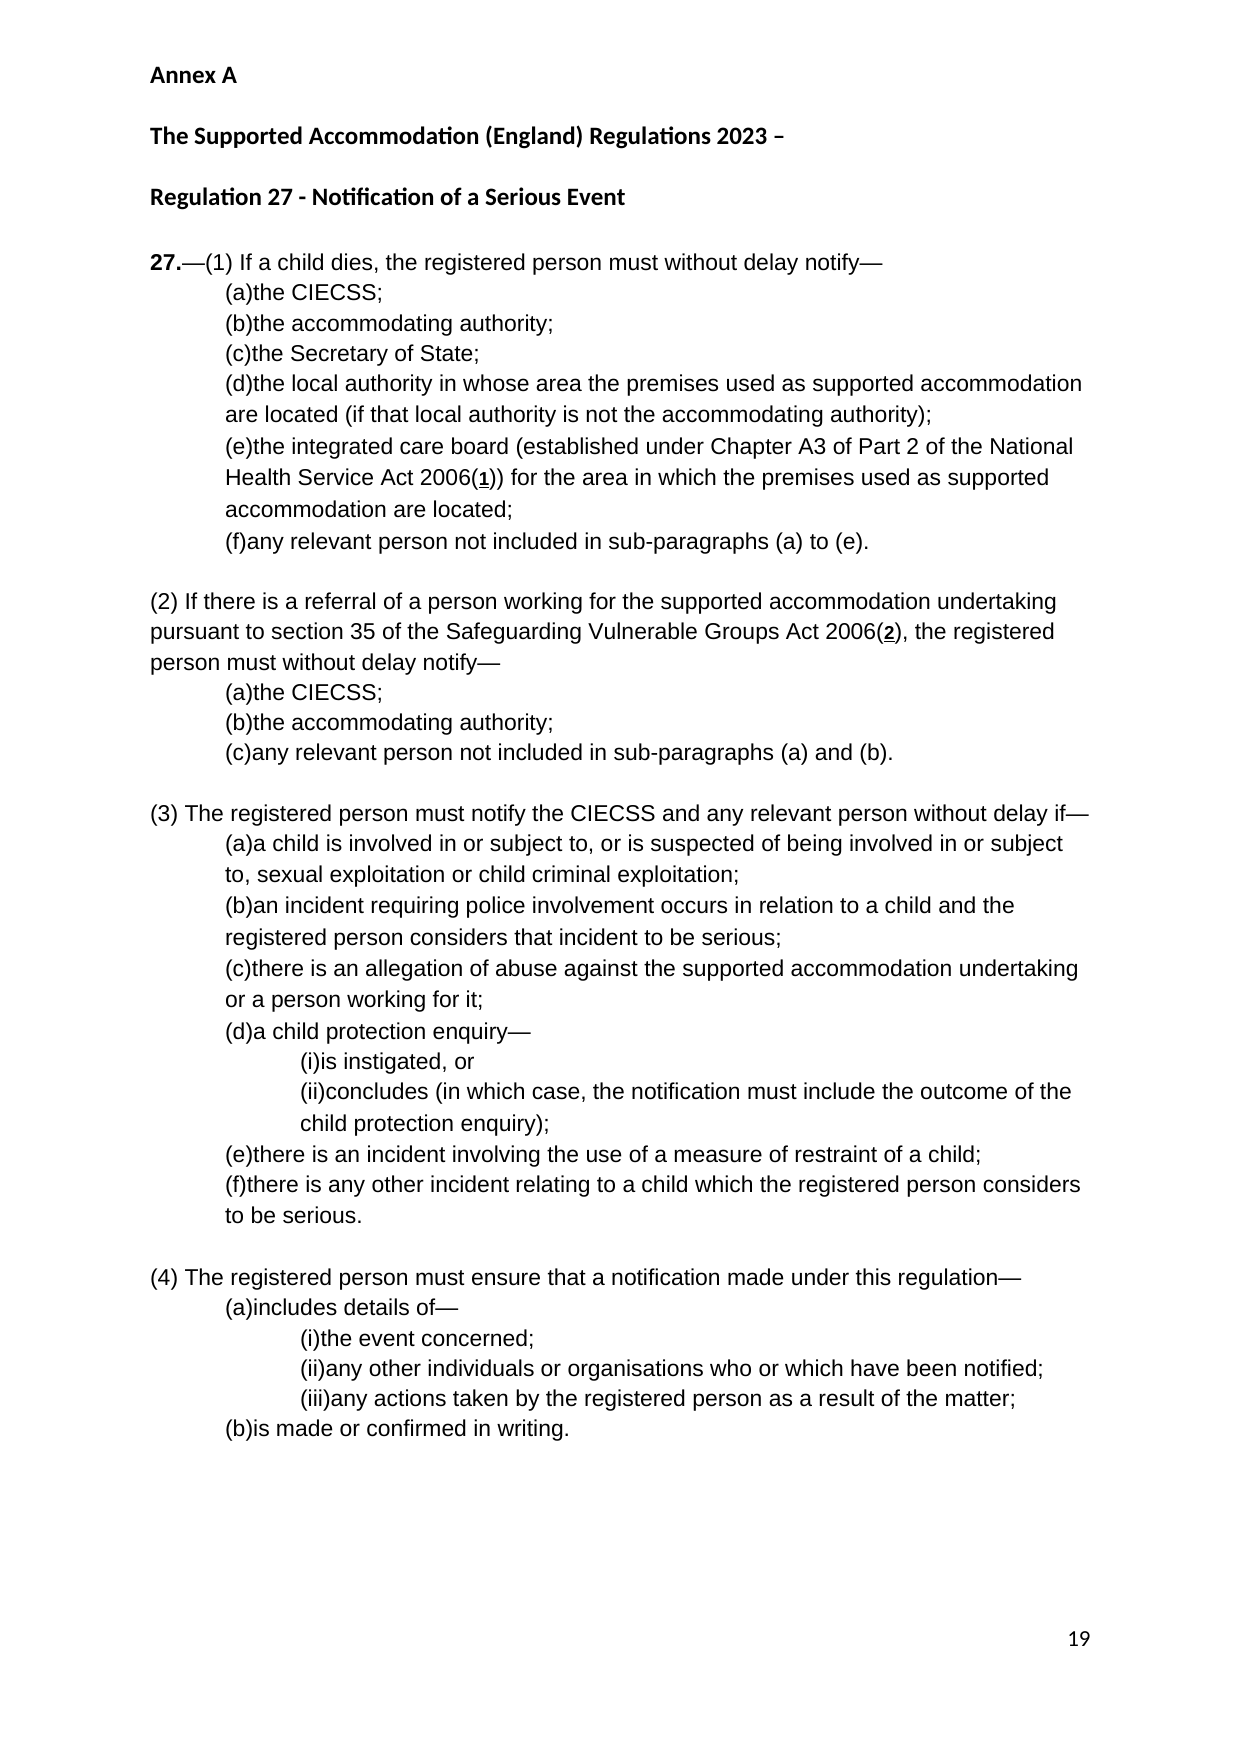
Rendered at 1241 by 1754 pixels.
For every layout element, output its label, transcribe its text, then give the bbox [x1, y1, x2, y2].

text (d)a child protection enquiry— [150, 1018, 1090, 1044]
text Annex A [150, 59, 1090, 90]
text (2) If there is a referral of a person working for the supported accommodation undertaking pursuant to section 35 of the Safeguarding Vulnerable Groups Act 2006(2), the registered person must without delay notify— [150, 588, 1090, 675]
text (c)there is an allegation of abuse against the supported accommodation undertaking or a person working for it; [150, 955, 1090, 1014]
text (b)the accommodating authority; [150, 709, 1090, 735]
text (b)an incident requiring police involvement occurs in relation to a child and the registered person considers that incident to be serious; [150, 892, 1090, 951]
text (a)the CIECSS; [150, 679, 1090, 705]
text (ii)any other individuals or organisations who or which have been notified; [225, 1355, 1090, 1381]
text (a)a child is involved in or subject to, or is suspected of being involved in or subject to, sexual exploitation or child criminal exploitation; [150, 830, 1090, 888]
text (d)the local authority in whose area the premises used as supported accommodation are located (if that local authority is not the accommodating authority); [150, 370, 1090, 428]
text (i)is instigated, or [225, 1048, 1090, 1074]
text (4) The registered person must ensure that a notification made under this regulation— [150, 1264, 1090, 1290]
text (e)the integrated care board (established under Chapter A3 of Part 2 of the National Health Service Act 2006(1)) for the area in which the premises used as supported accommodation are located; [150, 433, 1090, 523]
text (b)the accommodating authority; [150, 309, 1090, 336]
text (ii)concludes (in which case, the notification must include the outcome of the child protection enquiry); [225, 1078, 1090, 1137]
text (e)there is an incident involving the use of a measure of restraint of a child; [150, 1141, 1090, 1167]
text (iii)any actions taken by the registered person as a result of the matter; [225, 1385, 1090, 1411]
text (3) The registered person must notify the CIECSS and any relevant person without delay if— [150, 799, 1090, 826]
text (f)there is any other incident relating to a child which the registered person considers to be serious. [150, 1171, 1090, 1230]
text (a)the CIECSS; [150, 279, 1090, 306]
text (f)any relevant person not included in sub-paragraphs (a) to (e). [150, 528, 1090, 554]
text 27.—(1) If a child dies, the registered person must without delay notify— [150, 249, 1090, 276]
text (c)the Secretary of State; [150, 340, 1090, 366]
text (c)any relevant person not included in sub-paragraphs (a) and (b). [150, 739, 1090, 765]
text (b)is made or confirmed in writing. [150, 1415, 1090, 1441]
text (i)the event concerned; [225, 1324, 1090, 1351]
text (a)includes details of— [150, 1294, 1090, 1321]
text Regulation 27 - Notification of a Serious Event [150, 181, 1090, 212]
text The Supported Accommodation (England) Regulations 2023 – [150, 120, 1090, 151]
